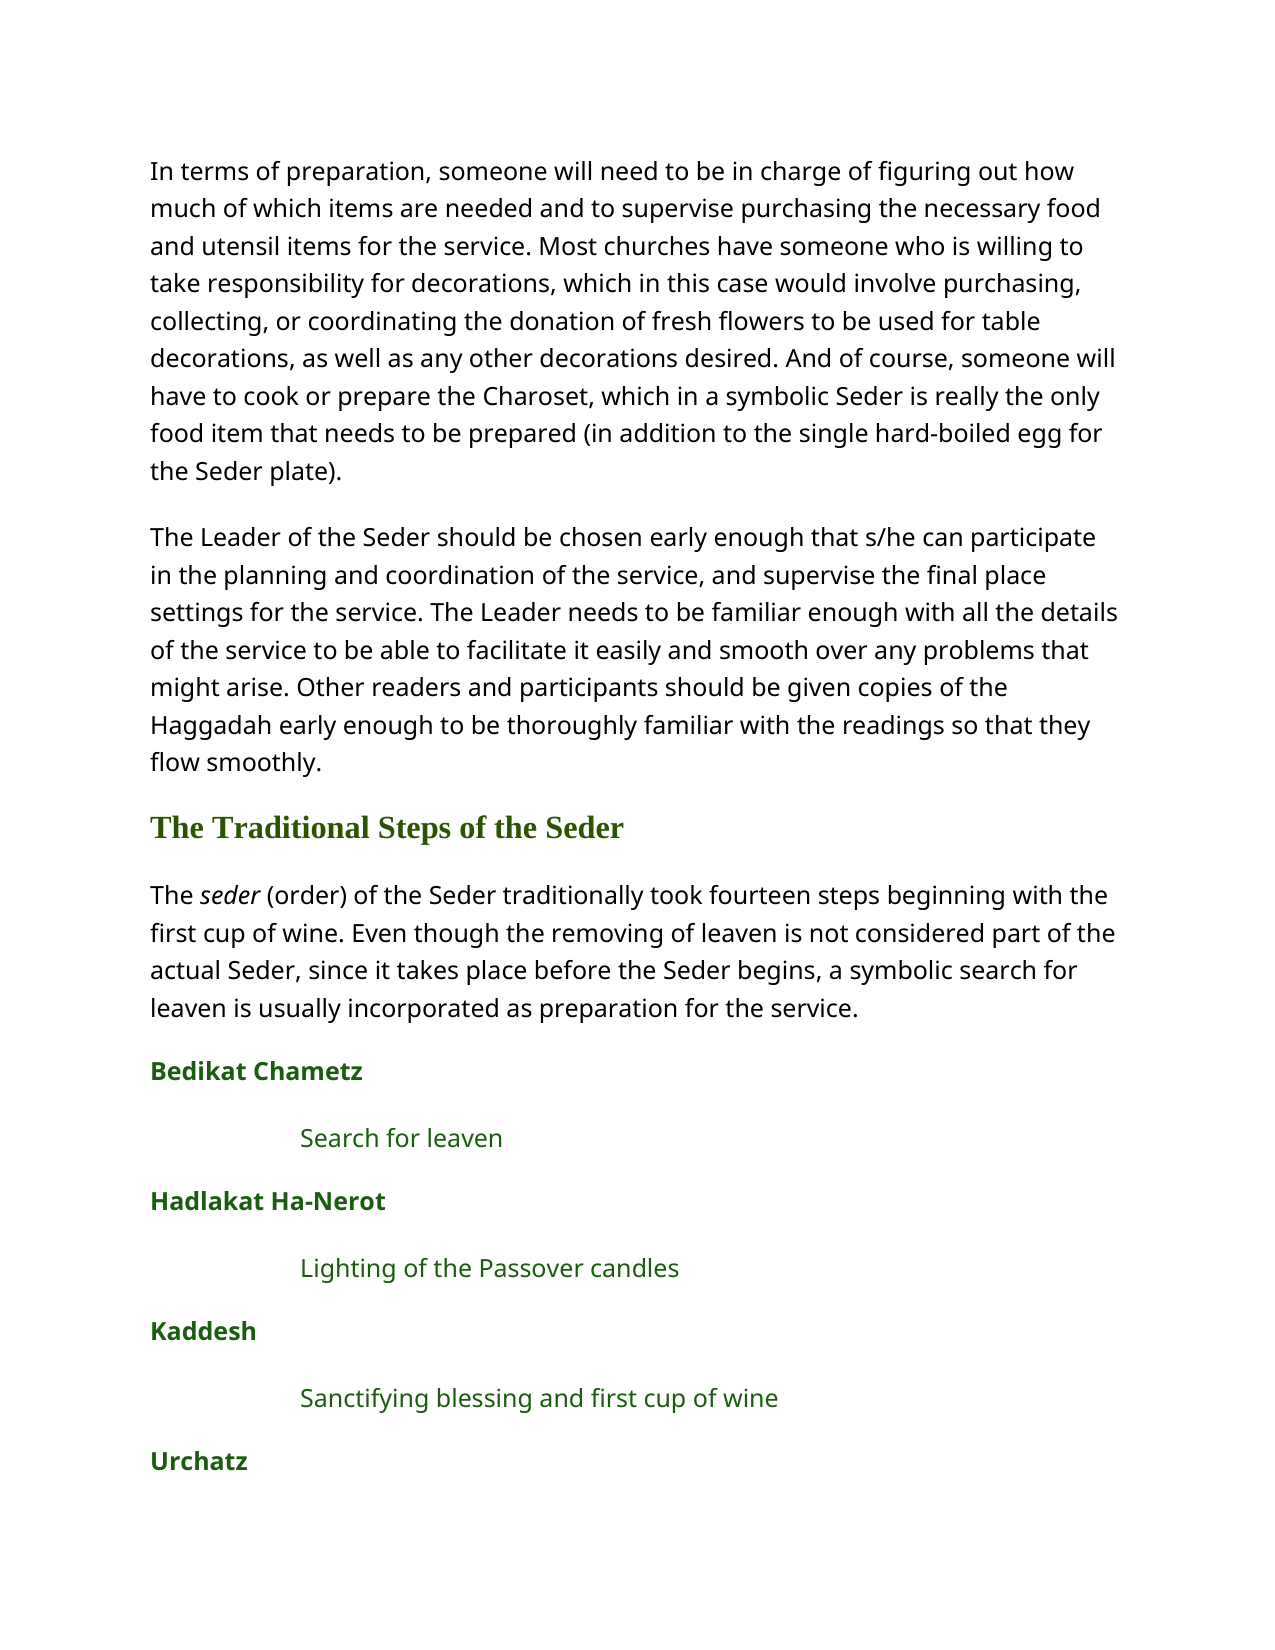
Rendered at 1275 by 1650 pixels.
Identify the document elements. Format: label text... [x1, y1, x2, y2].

text The seder (order) of the Seder traditionally took fourteen steps beginning with the first cup of wine. Even though the removing of leaven is not considered part of the actual Seder, since it takes place before the Seder begins, a symbolic search for leaven is usually incorporated as preparation for the service. [150, 874, 1125, 1024]
text The Traditional Steps of the Seder [150, 808, 1125, 845]
text Kaddesh [150, 1313, 1125, 1348]
text Hadlakat Ha-Nerot [150, 1184, 1125, 1218]
text Search for leaven [300, 1117, 1125, 1154]
text The Leader of the Seder should be chosen early enough that s/he can participate in the planning and coordination of the service, and supervise the final place settings for the service. The Leader needs to be familiar enough with all the details of the service to be able to facilitate it easily and smooth over any problems that might arise. Other readers and participants should be given copies of the Haggadah early enough to be thoroughly familiar with the readings so that they flow smoothly. [150, 517, 1125, 779]
text Lighting of the Passover candles [300, 1247, 1125, 1284]
text In terms of preparation, someone will need to be in charge of figuring out how much of which items are needed and to supervise purchasing the necessary food and utensil items for the service. Most churches have someone who is willing to take responsibility for decorations, which in this case would involve purchasing, collecting, or coordinating the donation of fresh flowers to be used for table decorations, as well as any other decorations desired. And of course, someone will have to cook or prepare the Charoset, which in a symbolic Seder is really the only food item that needs to be prepared (in addition to the single hard-boiled egg for the Seder plate). [150, 150, 1125, 487]
text Sanctifying blessing and first cup of wine [300, 1377, 1125, 1414]
text Bedikat Chametz [150, 1054, 1125, 1088]
text Urchatz [150, 1443, 1125, 1477]
